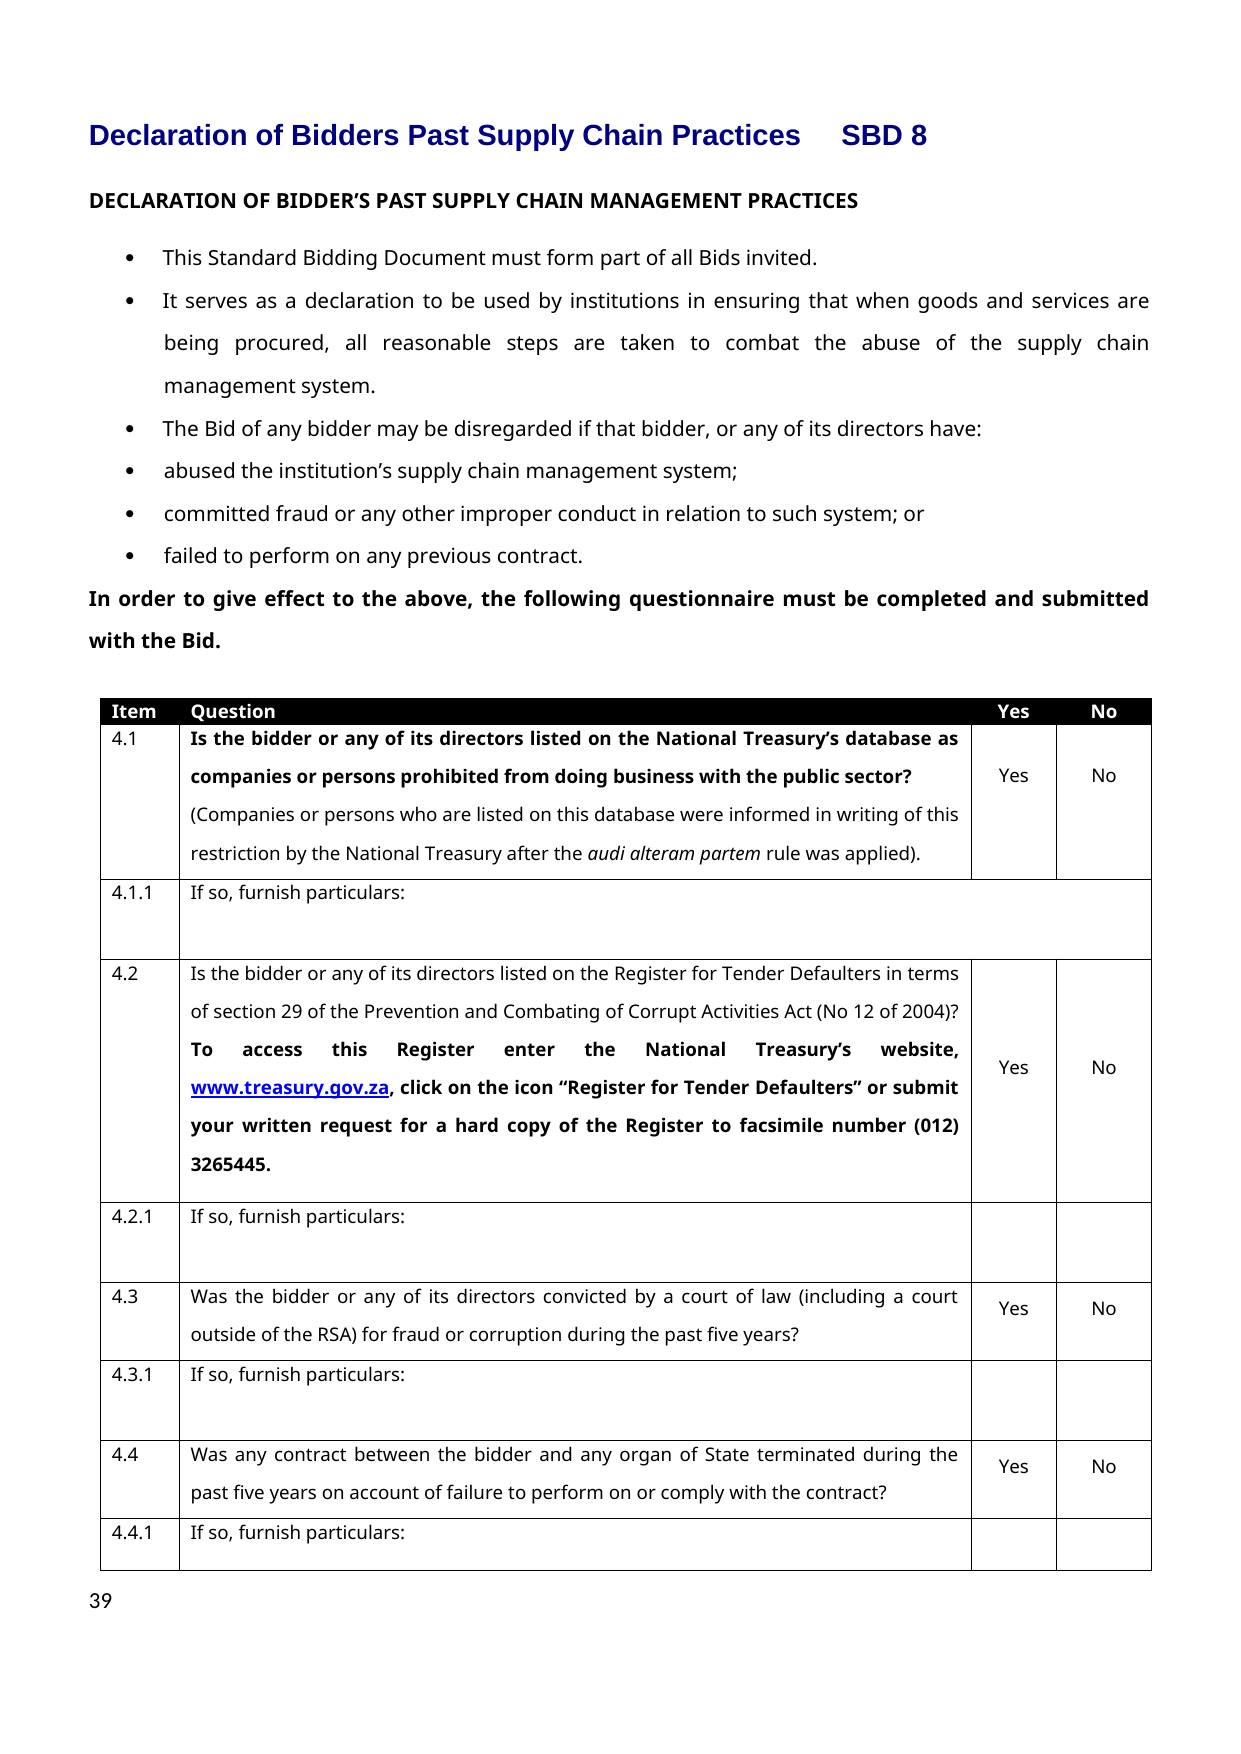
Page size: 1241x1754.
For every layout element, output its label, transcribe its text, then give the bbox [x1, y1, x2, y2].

table_cell No [1057, 725, 1151, 879]
table_cell 4.3.1 [101, 1361, 179, 1440]
list abused the institution’s supply chain management system; [126, 456, 1152, 485]
table_header Question [180, 699, 971, 724]
table_cell [972, 1361, 1056, 1440]
table_cell Was any contract between the bidder and any organ of State terminated during the past five years on account of failure to perform on or comply with the contract? [180, 1441, 971, 1518]
text DECLARATION OF BIDDER’S PAST SUPPLY CHAIN MANAGEMENT PRACTICES [89, 186, 1152, 215]
table_cell No [1057, 960, 1151, 1202]
list committed fraud or any other improper conduct in relation to such system; or [126, 499, 1152, 527]
table_cell 4.3 [101, 1283, 179, 1360]
table_cell 4.1.1 [101, 880, 179, 959]
table_cell Is the bidder or any of its directors listed on the National Treasury’s database as companies or persons prohibited from doing business with the public sector? (Companies or persons who are listed on this database were informed in writing of this restriction by the National Treasury after the audi alteram partem rule was applied). [180, 725, 971, 879]
table_cell 4.2 [101, 960, 179, 1202]
table_cell 4.1 [101, 725, 179, 879]
table_cell Was the bidder or any of its directors convicted by a court of law (including a court outside of the RSA) for fraud or corruption during the past five years? [180, 1283, 971, 1360]
list This Standard Bidding Document must form part of all Bids invited. [126, 243, 1152, 272]
table_cell Is the bidder or any of its directors listed on the Register for Tender Defaulters in terms of section 29 of the Prevention and Combating of Corrupt Activities Act (No 12 of 2004)? To access this Register enter the National Treasury’s website, www.treasury.gov.za, click on the icon “Register for Tender Defaulters” or submit your written request for a hard copy of the Register to facsimile number (012) 3265445. [180, 960, 971, 1202]
table_cell Yes [972, 725, 1056, 879]
table_cell Yes [972, 960, 1056, 1202]
table_cell No [1057, 1441, 1151, 1518]
table_cell If so, furnish particulars: [180, 880, 1151, 959]
table_cell If so, furnish particulars: [180, 1203, 971, 1282]
table_header Item [101, 699, 179, 724]
list failed to perform on any previous contract. [126, 541, 1152, 570]
list It serves as a declaration to be used by institutions in ensuring that when goods and services are being procured, all reasonable steps are taken to combat the abuse of the supply chain management system. [126, 286, 1152, 399]
table_cell 4.2.1 [101, 1203, 179, 1282]
table_cell No [1057, 1283, 1151, 1360]
list The Bid of any bidder may be disregarded if that bidder, or any of its directors have: [126, 414, 1152, 442]
table_cell 4.4 [101, 1441, 179, 1518]
table_cell 4.4.1 [101, 1519, 179, 1570]
table_cell [1057, 1361, 1151, 1440]
text In order to give effect to the above, the following questionnaire must be completed and submitted with the Bid. [89, 584, 1152, 655]
table_cell [1057, 1519, 1151, 1570]
table_cell [972, 1203, 1056, 1282]
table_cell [180, 1519, 971, 1570]
text Declaration of Bidders Past Supply Chain Practices SBD 8 [89, 118, 1152, 152]
table_cell If so, furnish particulars: [180, 1361, 971, 1440]
table_cell Yes [972, 1441, 1056, 1518]
table_header Yes [972, 699, 1056, 724]
table_header No [1057, 699, 1151, 724]
table_cell [1057, 1203, 1151, 1282]
table_cell Yes [972, 1283, 1056, 1360]
table_cell [972, 1519, 1056, 1570]
